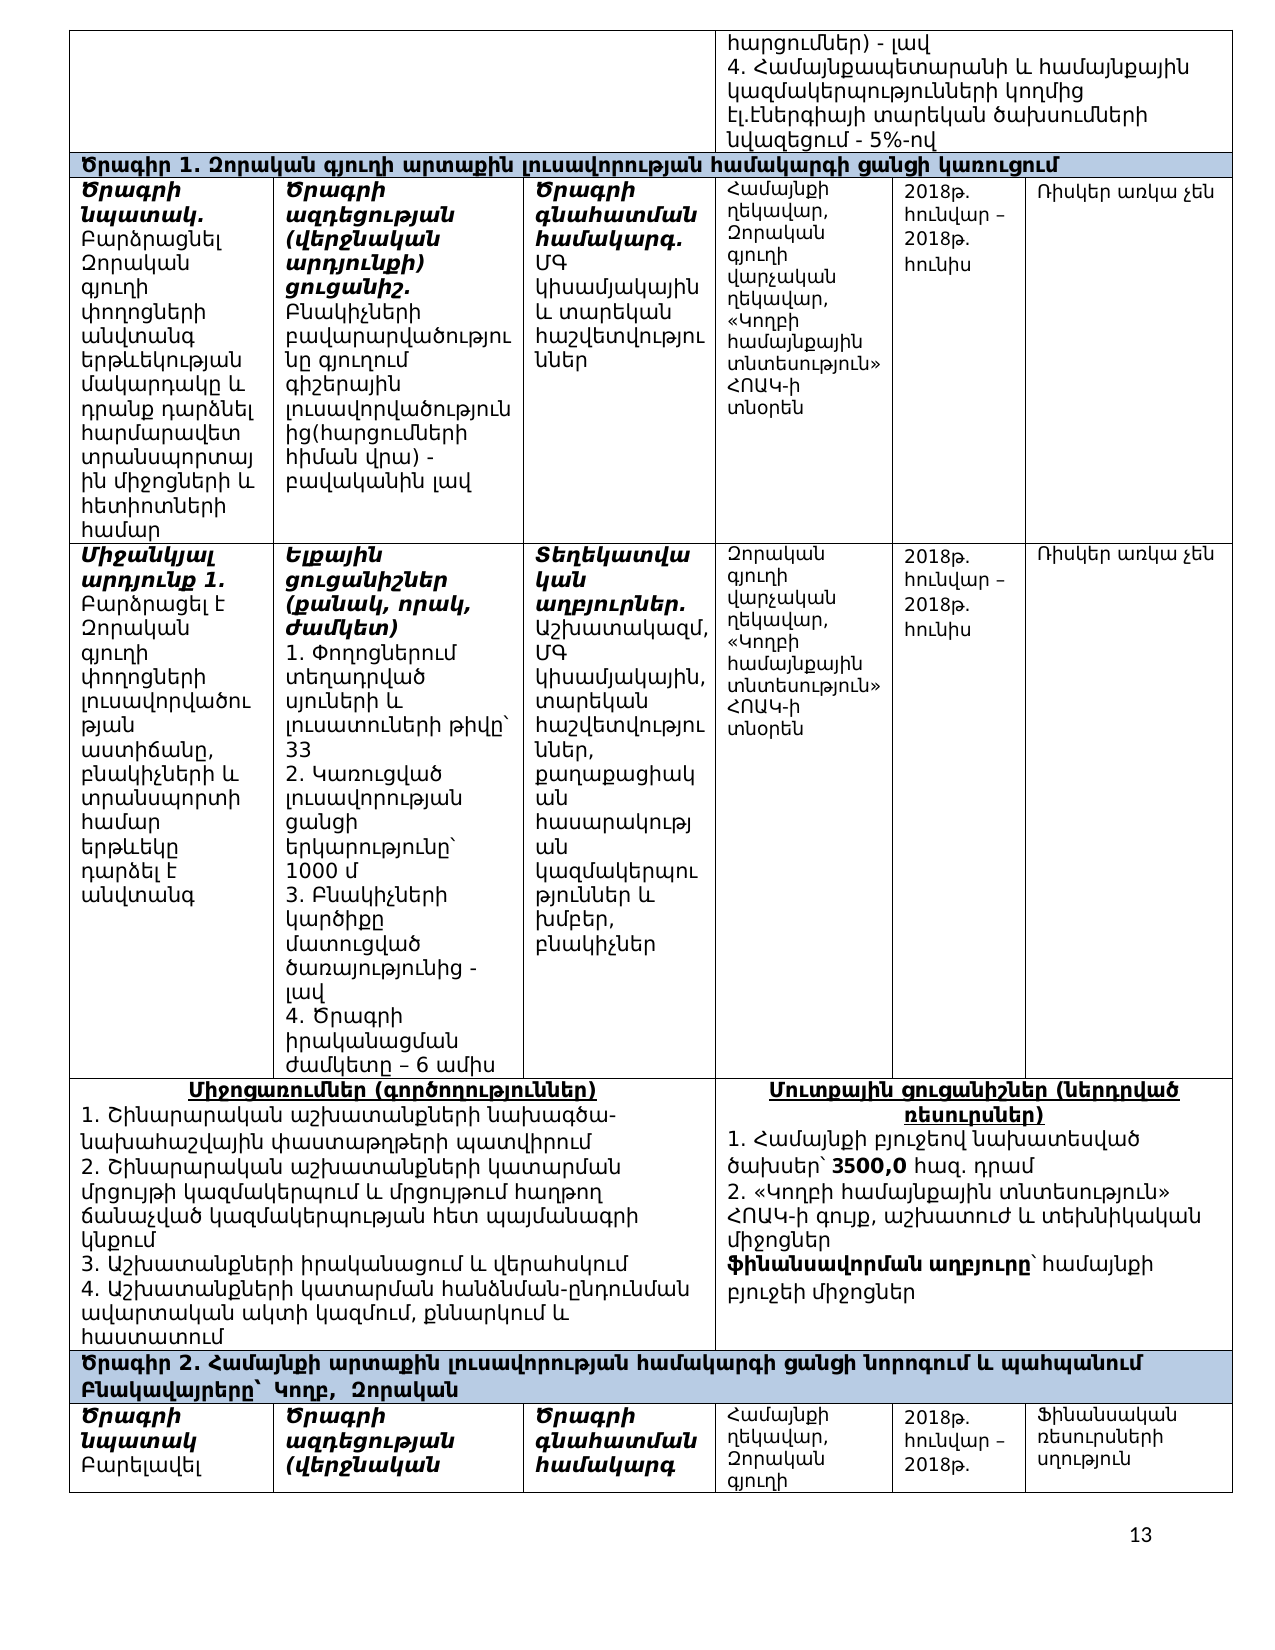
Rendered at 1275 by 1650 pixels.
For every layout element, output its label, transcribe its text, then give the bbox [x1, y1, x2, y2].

table_cell Միջոցառումներ (գործողություններ) 1. Շինարարական աշխատանքների նախագծա-նախահաշվային փաստաթղթերի պատվիրում 2. Շինարարական աշխատանքների կատարման մրցույթի կազմակերպում և մրցույթում հաղթող ճանաչված կազմակերպության հետ պայմանագրի կնքում 3. Աշխատանքների իրականացում և վերահսկում 4. Աշխատանքների կատարման հանձնման-ընդունման ավարտական ակտի կազմում, քննարկում և հաստատում [70, 1079, 715, 1349]
table_cell Ծրագիր 2. Համայնքի արտաքին լուսավորության համակարգի ցանցի նորոգում և պահպանում Բնակավայրերը՝ Կողբ, Զորական [70, 1351, 1232, 1403]
table_cell Մուտքային ցուցանիշներ (ներդրված ռեսուրսներ) 1. Համայնքի բյուջեով նախատեսված ծախսեր՝ 3500,0 հազ. դրամ 2. «Կողբի համայնքային տնտեսություն» ՀՈԱԿ-ի գույք, աշխատուժ և տեխնիկական միջոցներ ֆինանսավորման աղբյուրը՝ համայնքի բյուջեի միջոցներ [716, 1079, 1232, 1349]
table_cell Ելքային ցուցանիշներ (քանակ, որակ, ժամկետ) 1. Փողոցներում տեղադրված սյուների և լուսատուների թիվը՝ 33 2. Կառուցված լուսավորության ցանցի երկարությունը՝ 1000 մ 3. Բնակիչների կարծիքը մատուցված ծառայությունից - լավ 4. Ծրագրի իրականացման ժամկետը – 6 ամիս [274, 544, 523, 1077]
table_cell Համայնքի ղեկավար, Զորական գյուղի վարչական ղեկավար, «Կողբի համայնքային տնտեսություն»ՀՈԱԿ-ի տնօրեն [716, 178, 892, 542]
table_cell 2018թ. հունվար – 2018թ. հունիս [893, 544, 1025, 1077]
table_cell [1026, 1404, 1232, 1492]
table_cell Ռիսկեր առկա չեն [1026, 178, 1232, 542]
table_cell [716, 31, 1232, 152]
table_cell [893, 1404, 1025, 1492]
table_cell Զորական գյուղի վարչական ղեկավար, «Կողբի համայնքային տնտեսություն»ՀՈԱԿ-ի տնօրեն [716, 544, 892, 1077]
table_cell Միջանկյալ արդյունք 1. Բարձրացել է Զորական գյուղի փողոցների լուսավորվածության աստիճանը, բնակիչների և տրանսպորտի համար երթևեկը դարձել է անվտանգ [70, 544, 273, 1077]
table_cell Ծրագիր 1. Զորական գյուղի արտաքին լուսավորության համակարգի ցանցի կառուցում [70, 153, 1232, 177]
table_cell Տեղեկատվական աղբյուրներ. Աշխատակազմ, ՄԳ կիսամյակային, տարեկան հաշվետվություններ, քաղաքացիական հասարակության կազմակերպություններ և խմբեր, բնակիչներ [524, 544, 715, 1077]
table_cell Ծրագրի նպատակ. Բարձրացնել Զորական գյուղի փողոցների անվտանգ երթևեկության մակարդակը և դրանք դարձնել հարմարավետ տրանսպորտային միջոցների և հետիոտների համար [70, 178, 273, 542]
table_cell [70, 31, 715, 152]
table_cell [524, 1404, 715, 1492]
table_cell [274, 1404, 523, 1492]
table_cell Ռիսկեր առկա չեն [1026, 544, 1232, 1077]
table_cell Ծրագրի գնահատման համակարգ. ՄԳ կիսամյակային և տարեկան հաշվետվություններ [524, 178, 715, 542]
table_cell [70, 1404, 273, 1492]
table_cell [716, 1404, 892, 1492]
table_cell 2018թ. հունվար – 2018թ. հունիս [893, 178, 1025, 542]
table_cell Ծրագրի ազդեցության (վերջնական արդյունքի) ցուցանիշ. Բնակիչների բավարարվածությունը գյուղում գիշերային լուսավորվածությունից(հարցումների հիման վրա) - բավականին լավ [274, 178, 523, 542]
